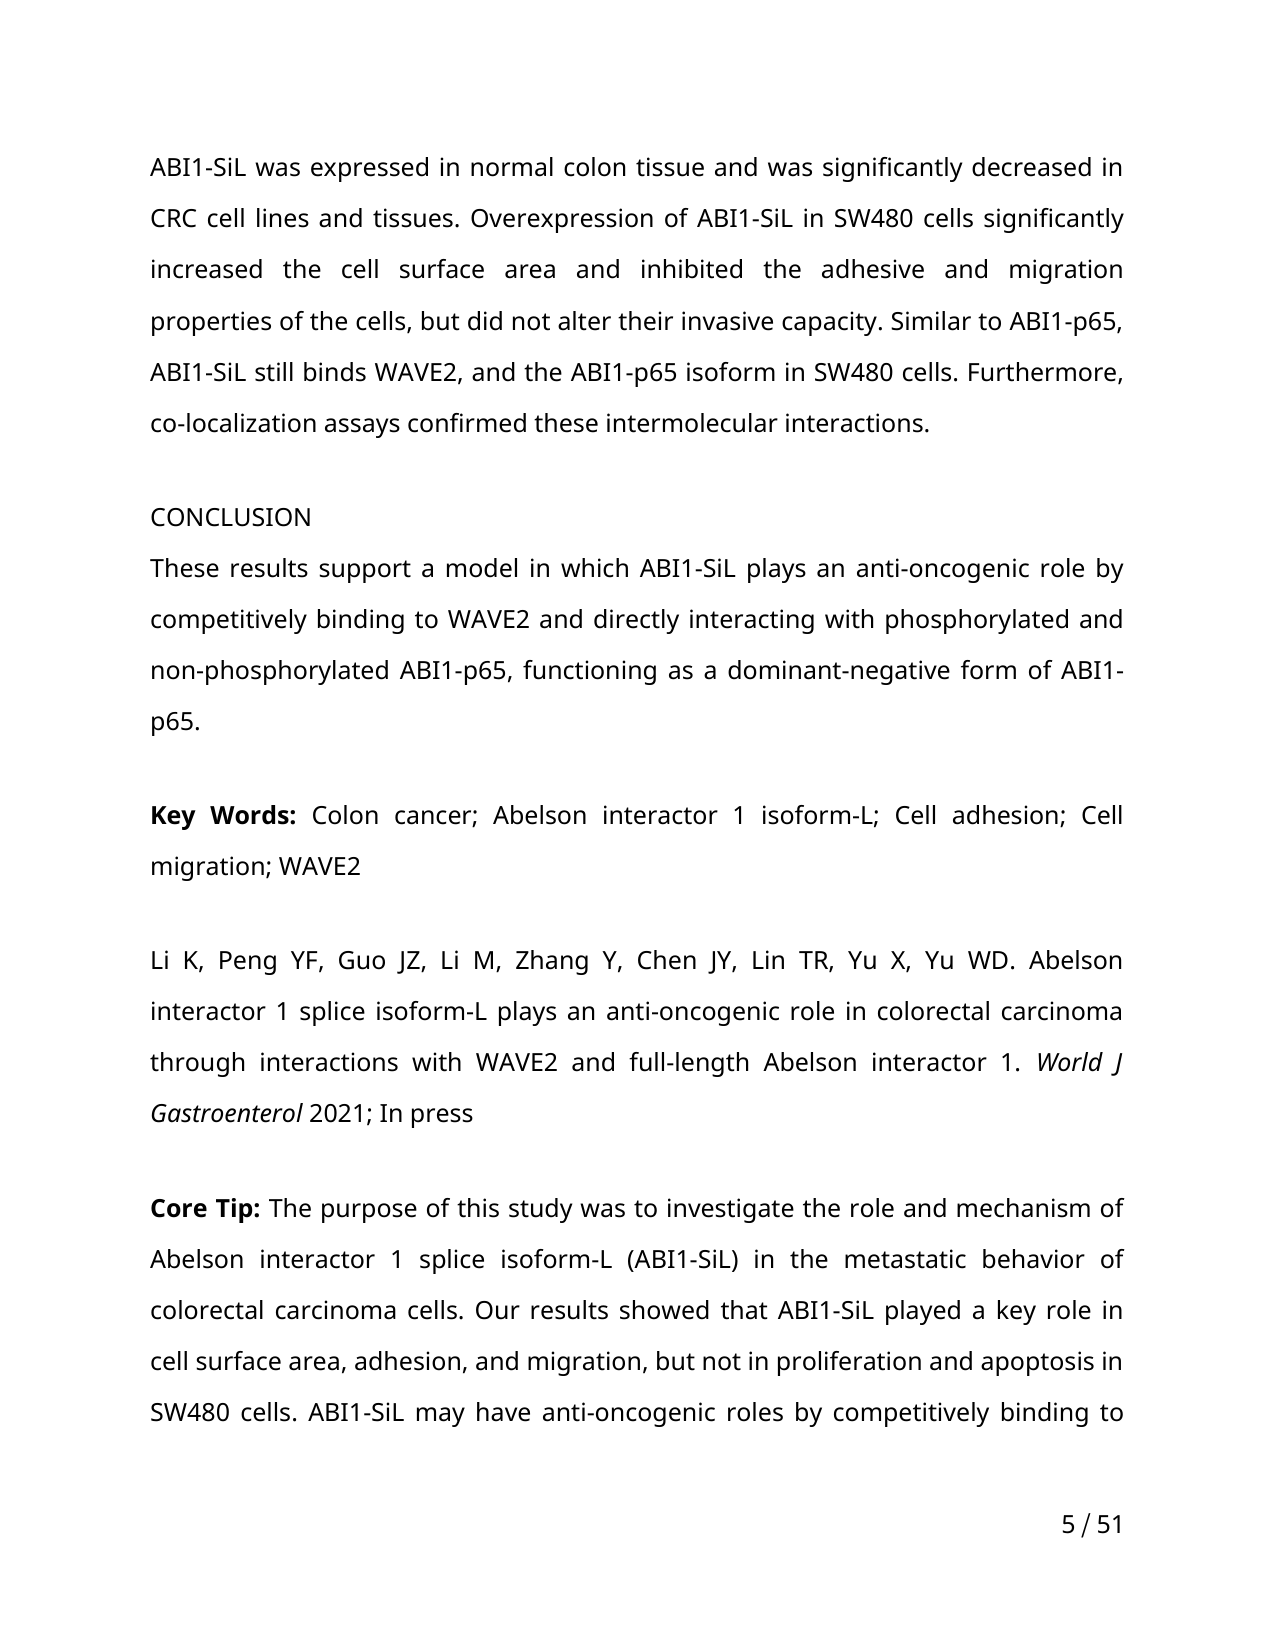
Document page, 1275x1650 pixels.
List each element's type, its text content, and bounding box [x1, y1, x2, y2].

text Li K, Peng YF, Guo JZ, Li M, Zhang Y, Chen JY, Lin TR, Yu X, Yu WD. Abelson interactor 1 splice isoform-L plays an anti-oncogenic role in colorectal carcinoma through interactions with WAVE2 and full-length Abelson interactor 1. World J Gastroenterol 2021; In press [150, 943, 1125, 1130]
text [150, 1190, 1125, 1428]
text Key Words: Colon cancer; Abelson interactor 1 isoform-L; Cell adhesion; Cell migration; WAVE2 [150, 798, 1125, 883]
text ABI1-SiL was expressed in normal colon tissue and was significantly decreased in CRC cell lines and tissues. Overexpression of ABI1-SiL in SW480 cells significantly increased the cell surface area and inhibited the adhesive and migration properties of the cells, but did not alter their invasive capacity. Similar to ABI1-p65, ABI1-SiL still binds WAVE2, and the ABI1-p65 isoform in SW480 cells. Furthermore, co-localization assays confirmed these intermolecular interactions. [150, 150, 1125, 439]
text CONCLUSION [150, 499, 1125, 533]
text These results support a model in which ABI1-SiL plays an anti-oncogenic role by competitively binding to WAVE2 and directly interacting with phosphorylated and non-phosphorylated ABI1-p65, functioning as a dominant-negative form of ABI1-p65. [150, 550, 1125, 738]
